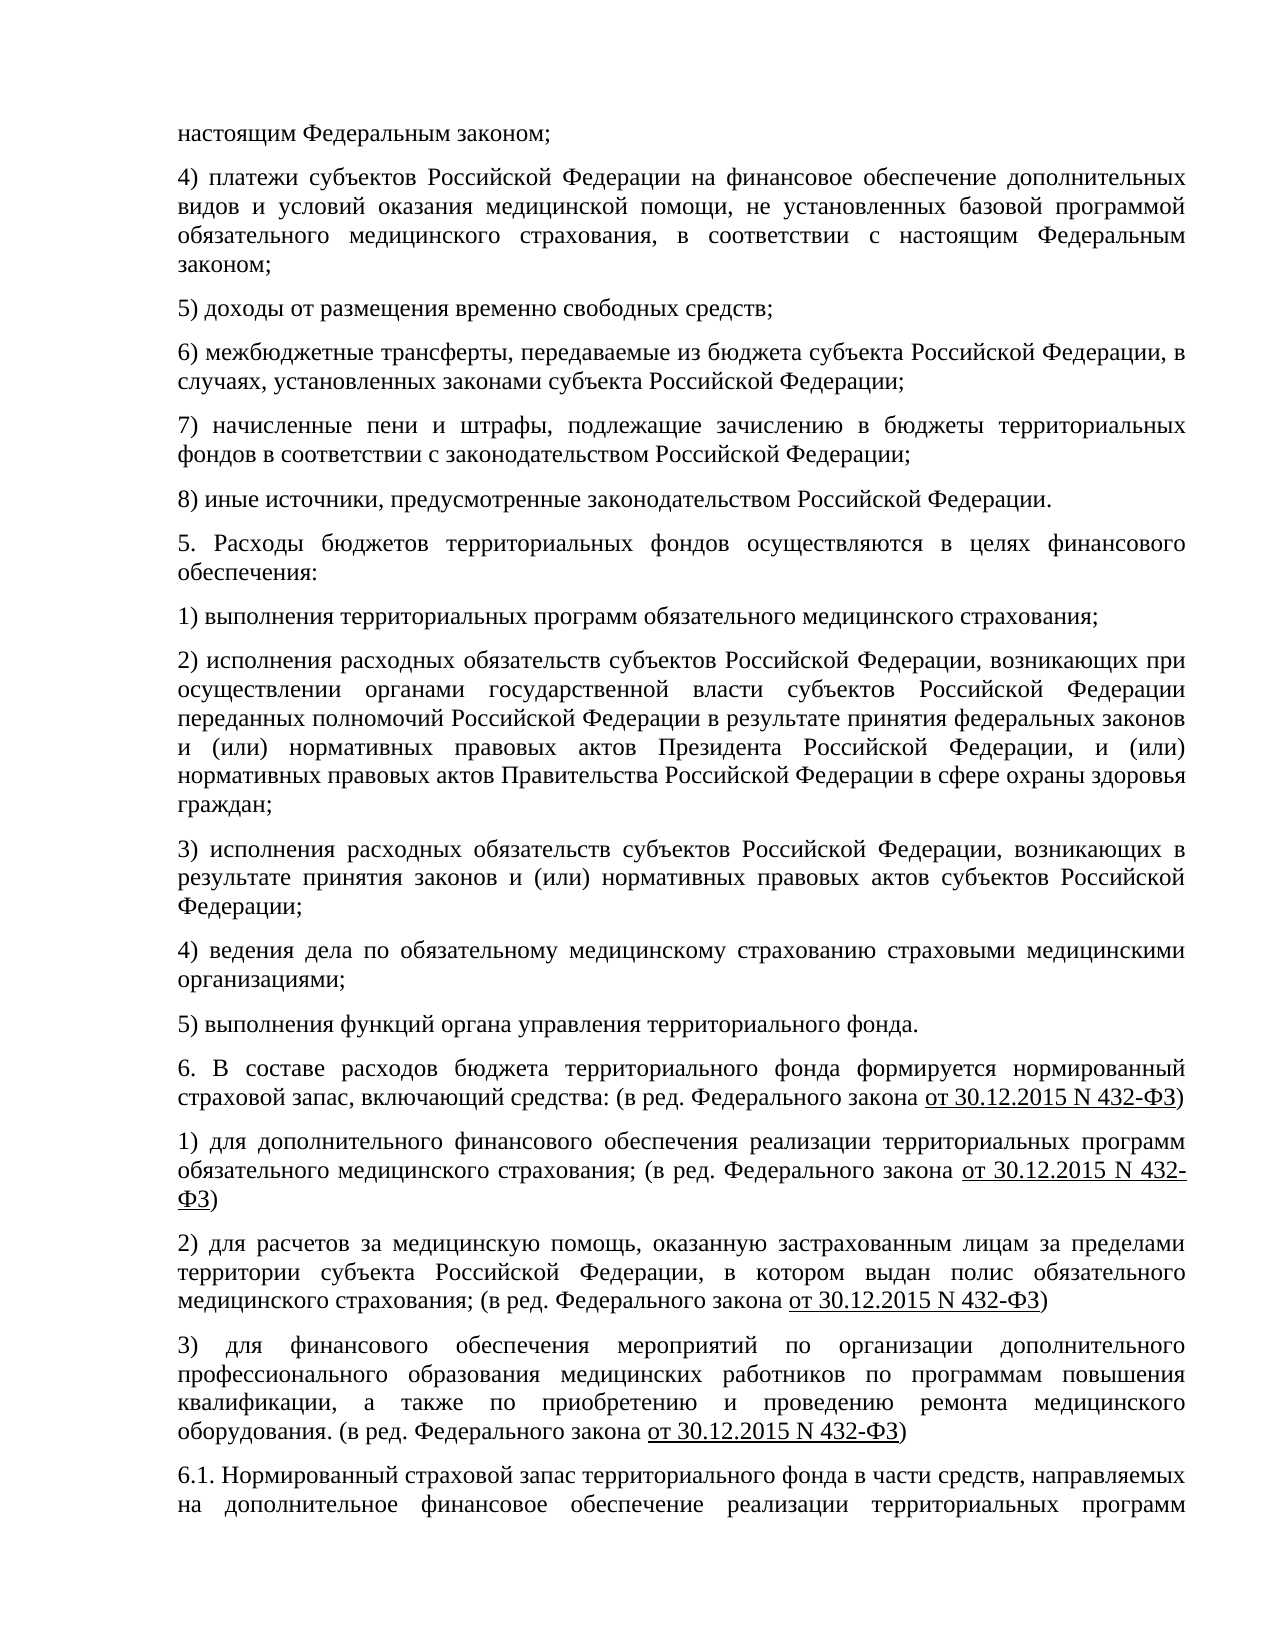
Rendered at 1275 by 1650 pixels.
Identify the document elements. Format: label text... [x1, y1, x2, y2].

text 5) доходы от размещения временно свободных средств; [177, 293, 1186, 322]
text 4) платежи субъектов Российской Федерации на финансовое обеспечение дополнительных видов и условий оказания медицинской помощи, не установленных базовой программой обязательного медицинского страхования, в соответствии с настоящим Федеральным законом; [177, 162, 1186, 277]
text 1) для дополнительного финансового обеспечения реализации территориальных программ обязательного медицинского страхования; (в ред. Федерального закона от 30.12.2015 N 432-ФЗ) [177, 1126, 1186, 1212]
text 1) выполнения территориальных программ обязательного медицинского страхования; [177, 601, 1186, 630]
text 7) начисленные пени и штрафы, подлежащие зачислению в бюджеты территориальных фондов в соответствии с законодательством Российской Федерации; [177, 411, 1186, 468]
text 3) исполнения расходных обязательств субъектов Российской Федерации, возникающих в результате принятия законов и (или) нормативных правовых актов субъектов Российской Федерации; [177, 834, 1186, 920]
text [177, 1461, 1186, 1518]
text 6. В составе расходов бюджета территориального фонда формируется нормированный страховой запас, включающий средства: (в ред. Федерального закона от 30.12.2015 N 432-ФЗ) [177, 1053, 1186, 1111]
text 5) выполнения функций органа управления территориального фонда. [177, 1009, 1186, 1037]
text 4) ведения дела по обязательному медицинскому страхованию страховыми медицинскими организациями; [177, 936, 1186, 993]
text 6) межбюджетные трансферты, передаваемые из бюджета субъекта Российской Федерации, в случаях, установленных законами субъекта Российской Федерации; [177, 337, 1186, 395]
text 8) иные источники, предусмотренные законодательством Российской Федерации. [177, 484, 1186, 512]
text 2) исполнения расходных обязательств субъектов Российской Федерации, возникающих при осуществлении органами государственной власти субъектов Российской Федерации переданных полномочий Российской Федерации в результате принятия федеральных законов и (или) нормативных правовых актов Президента Российской Федерации, и (или) нормативных правовых актов Правительства Российской Федерации в сфере охраны здоровья граждан; [177, 646, 1186, 818]
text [177, 118, 1186, 147]
text 5. Расходы бюджетов территориальных фондов осуществляются в целях финансового обеспечения: [177, 528, 1186, 586]
text 3) для финансового обеспечения мероприятий по организации дополнительного профессионального образования медицинских работников по программам повышения квалификации, а также по приобретению и проведению ремонта медицинского оборудования. (в ред. Федерального закона от 30.12.2015 N 432-ФЗ) [177, 1330, 1186, 1445]
text 2) для расчетов за медицинскую помощь, оказанную застрахованным лицам за пределами территории субъекта Российской Федерации, в котором выдан полис обязательного медицинского страхования; (в ред. Федерального закона от 30.12.2015 N 432-ФЗ) [177, 1228, 1186, 1314]
